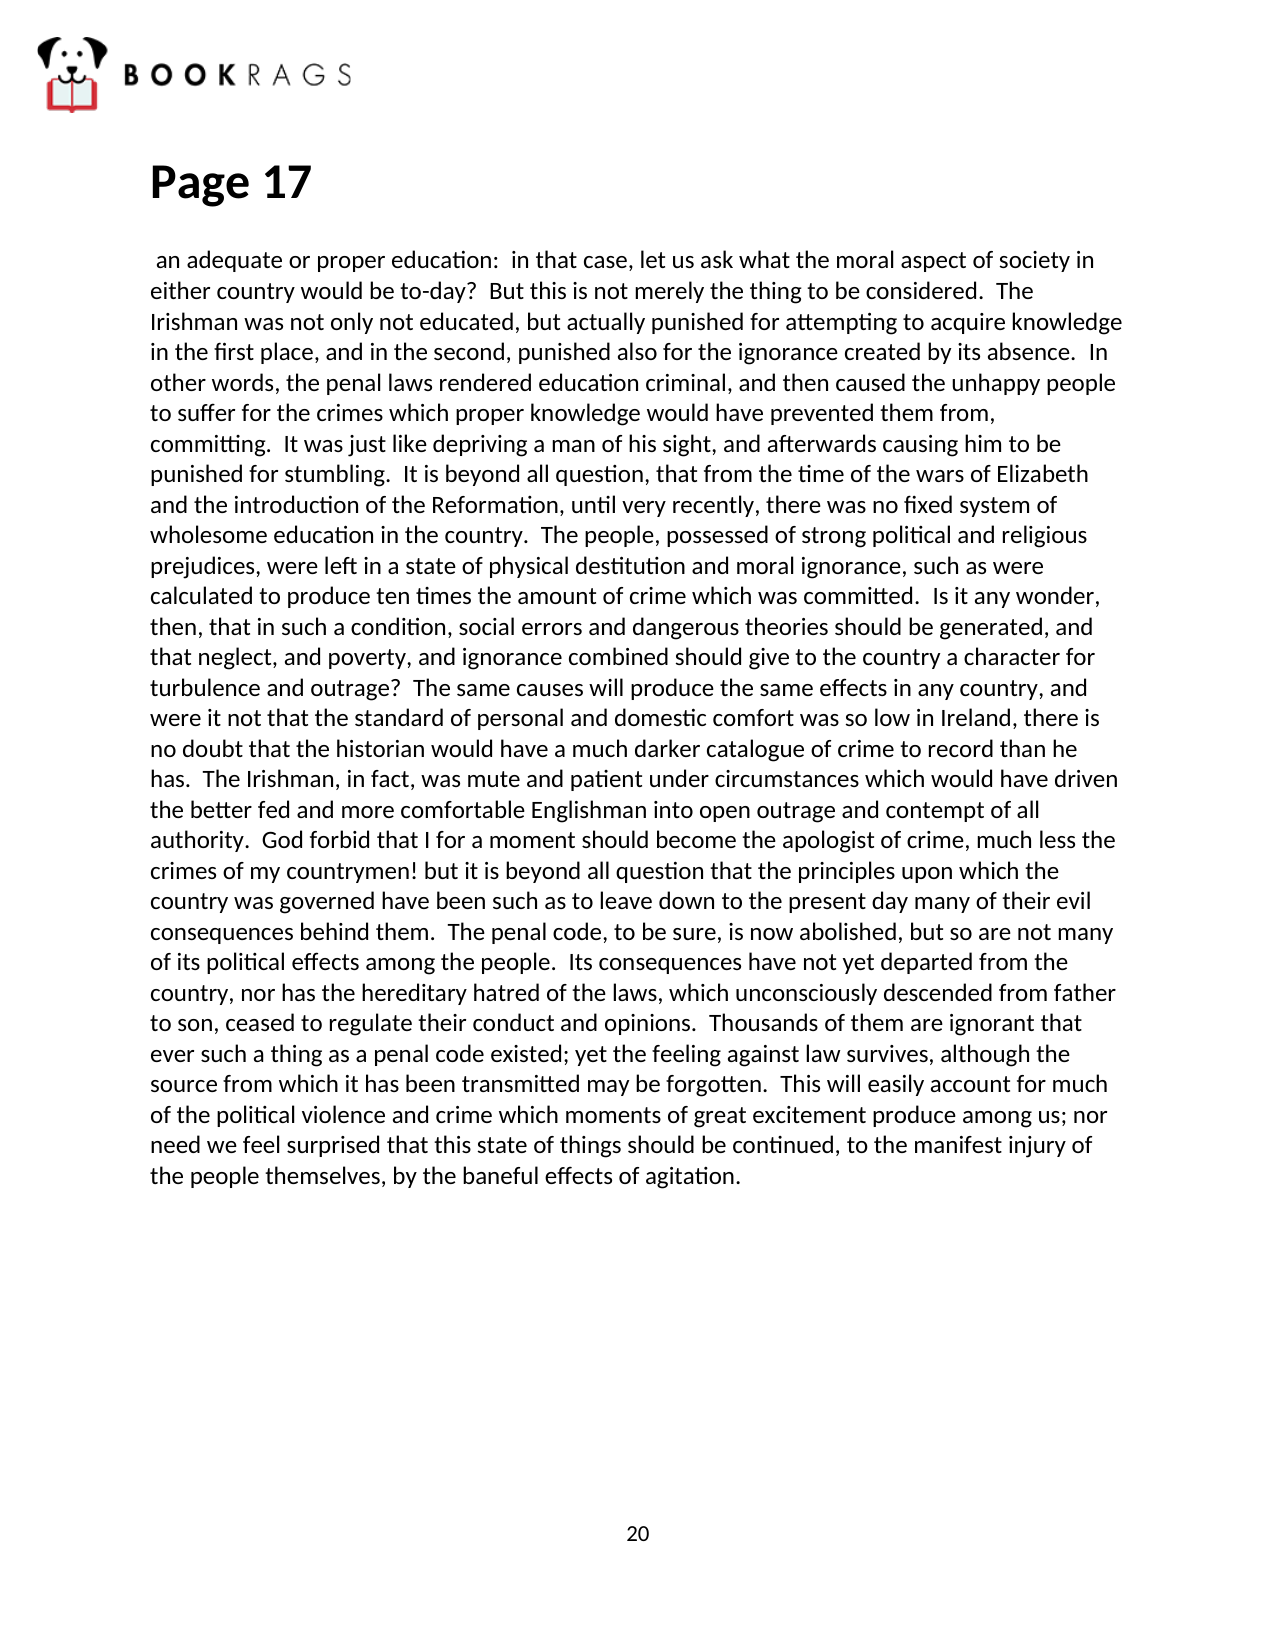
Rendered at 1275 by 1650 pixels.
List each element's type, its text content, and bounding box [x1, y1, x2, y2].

text Page 17 [150, 150, 1125, 211]
picture [37, 37, 351, 113]
text an adequate or proper education: in that case, let us ask what the moral aspect of society in either country would be to-day? But this is not merely the thing to be considered. The Irishman was not only not educated, but actually punished for attempting to acquire knowledge in the first place, and in the second, punished also for the ignorance created by its absence. In other words, the penal laws rendered education criminal, and then caused the unhappy people to suffer for the crimes which proper knowledge would have prevented them from, committing. It was just like depriving a man of his sight, and afterwards causing him to be punished for stumbling. It is beyond all question, that from the time of the wars of Elizabeth and the introduction of the Reformation, until very recently, there was no fixed system of wholesome education in the country. The people, possessed of strong political and religious prejudices, were left in a state of physical destitution and moral ignorance, such as were calculated to produce ten times the amount of crime which was committed. Is it any wonder, then, that in such a condition, social errors and dangerous theories should be generated, and that neglect, and poverty, and ignorance combined should give to the country a character for turbulence and outrage? The same causes will produce the same effects in any country, and were it not that the standard of personal and domestic comfort was so low in Ireland, there is no doubt that the historian would have a much darker catalogue of crime to record than he has. The Irishman, in fact, was mute and patient under circumstances which would have driven the better fed and more comfortable Englishman into open outrage and contempt of all authority. God forbid that I for a moment should become the apologist of crime, much less the crimes of my countrymen! but it is beyond all question that the principles upon which the country was governed have been such as to leave down to the present day many of their evil consequences behind them. The penal code, to be sure, is now abolished, but so are not many of its political effects among the people. Its consequences have not yet departed from the country, nor has the hereditary hatred of the laws, which unconsciously descended from father to son, ceased to regulate their conduct and opinions. Thousands of them are ignorant that ever such a thing as a penal code existed; yet the feeling against law survives, although the source from which it has been transmitted may be forgotten. This will easily account for much of the political violence and crime which moments of great excitement produce among us; nor need we feel surprised that this state of things should be continued, to the manifest injury of the people themselves, by the baneful effects of agitation. [150, 244, 1125, 1191]
